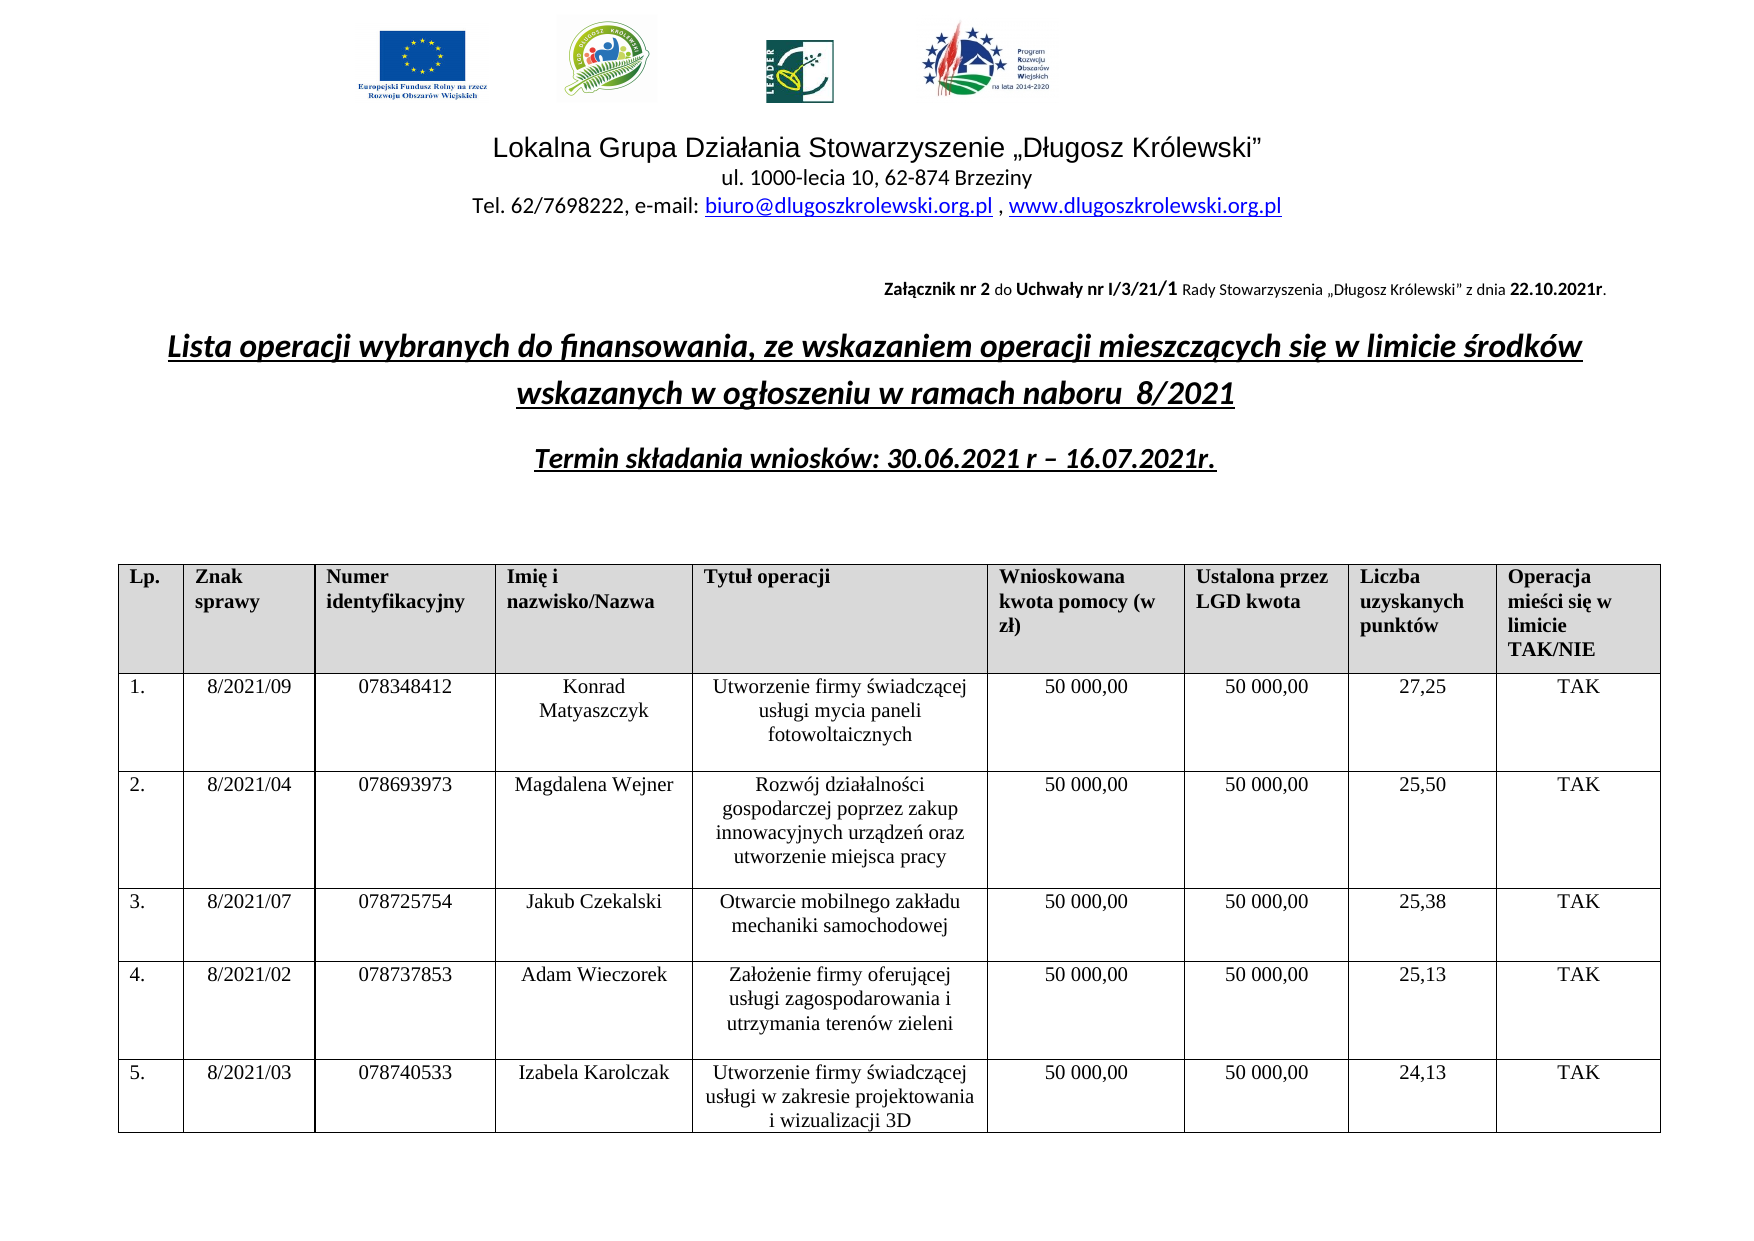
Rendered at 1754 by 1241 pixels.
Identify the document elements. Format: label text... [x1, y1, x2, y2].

table_cell 078740533 [316, 1060, 495, 1132]
table_cell 1. [119, 674, 183, 771]
picture [766, 40, 834, 103]
table_cell 8/2021/07 [184, 889, 314, 961]
table_cell Rozwój działalności gospodarczej poprzez zakup innowacyjnych urządzeń oraz utworzenie miejsca pracy [693, 772, 987, 888]
table_cell 078348412 [316, 674, 495, 771]
table_cell 50 000,00 [988, 889, 1184, 961]
table_cell Adam Wieczorek [496, 962, 692, 1058]
picture [556, 14, 658, 103]
table_cell 24,13 [1349, 1060, 1496, 1132]
table_cell Jakub Czekalski [496, 889, 692, 961]
table_header Tytuł operacji [693, 565, 987, 673]
table_cell Magdalena Wejner [496, 772, 692, 888]
picture [916, 15, 1059, 103]
table_cell 078725754 [316, 889, 495, 961]
table_cell 50 000,00 [1185, 772, 1348, 888]
table_cell 25,13 [1349, 962, 1496, 1058]
table_cell 27,25 [1349, 674, 1496, 771]
table_cell 50 000,00 [988, 1060, 1184, 1132]
table_header Ustalona przez LGD kwota [1185, 565, 1348, 673]
table_cell 8/2021/03 [184, 1060, 314, 1132]
table_cell TAK [1497, 889, 1660, 961]
table_cell 50 000,00 [988, 772, 1184, 888]
table_cell TAK [1497, 674, 1660, 771]
table_cell 50 000,00 [1185, 889, 1348, 961]
table_header Operacja mieści się w limicie TAK/NIE [1497, 565, 1660, 673]
table_cell 5. [119, 1060, 183, 1132]
table_cell Założenie firmy oferującej usługi zagospodarowania i utrzymania terenów zieleni [693, 962, 987, 1058]
table_cell 50 000,00 [1185, 1060, 1348, 1132]
text Lista operacji wybranych do finansowania, ze wskazaniem operacji mieszczących się w limicie środków wskazanych w ogłoszeniu w ramach naboru 8/2021 [148, 326, 1606, 413]
table_cell 50 000,00 [1185, 962, 1348, 1058]
table_header Numer identyfikacyjny [316, 565, 495, 673]
table_header Wnioskowana kwota pomocy (w zł) [988, 565, 1184, 673]
table_cell Otwarcie mobilnego zakładu mechaniki samochodowej [693, 889, 987, 961]
table_cell 8/2021/04 [184, 772, 314, 888]
table_cell 50 000,00 [988, 674, 1184, 771]
table_cell 8/2021/09 [184, 674, 314, 771]
text Załącznik nr 2 do Uchwały nr I/3/21/1 Rady Stowarzyszenia „Długosz Królewski” z dnia 22.10.2021r. [148, 276, 1606, 301]
table_cell 078693973 [316, 772, 495, 888]
table_cell 25,50 [1349, 772, 1496, 888]
table_cell TAK [1497, 772, 1660, 888]
table_cell TAK [1497, 962, 1660, 1058]
table_cell 25,38 [1349, 889, 1496, 961]
table_header Znak sprawy [184, 565, 314, 673]
table_cell Konrad Matyaszczyk [496, 674, 692, 771]
table_cell Izabela Karolczak [496, 1060, 692, 1132]
table_cell TAK [1497, 1060, 1660, 1132]
table_cell Utworzenie firmy świadczącej usługi mycia paneli fotowoltaicznych [693, 674, 987, 771]
table_cell Utworzenie firmy świadczącej usługi w zakresie projektowania i wizualizacji 3D [693, 1060, 987, 1132]
picture [354, 21, 489, 103]
table_cell 4. [119, 962, 183, 1058]
table_cell 50 000,00 [1185, 674, 1348, 771]
table_cell 50 000,00 [988, 962, 1184, 1058]
text Termin składania wniosków: 30.06.2021 r – 16.07.2021r. [148, 440, 1606, 476]
table_cell 2. [119, 772, 183, 888]
table_header Lp. [119, 565, 183, 673]
table_cell 078737853 [316, 962, 495, 1058]
table_header Liczba uzyskanych punktów [1349, 565, 1496, 673]
table_cell 8/2021/02 [184, 962, 314, 1058]
table_cell 3. [119, 889, 183, 961]
table_header Imię i nazwisko/Nazwa [496, 565, 692, 673]
